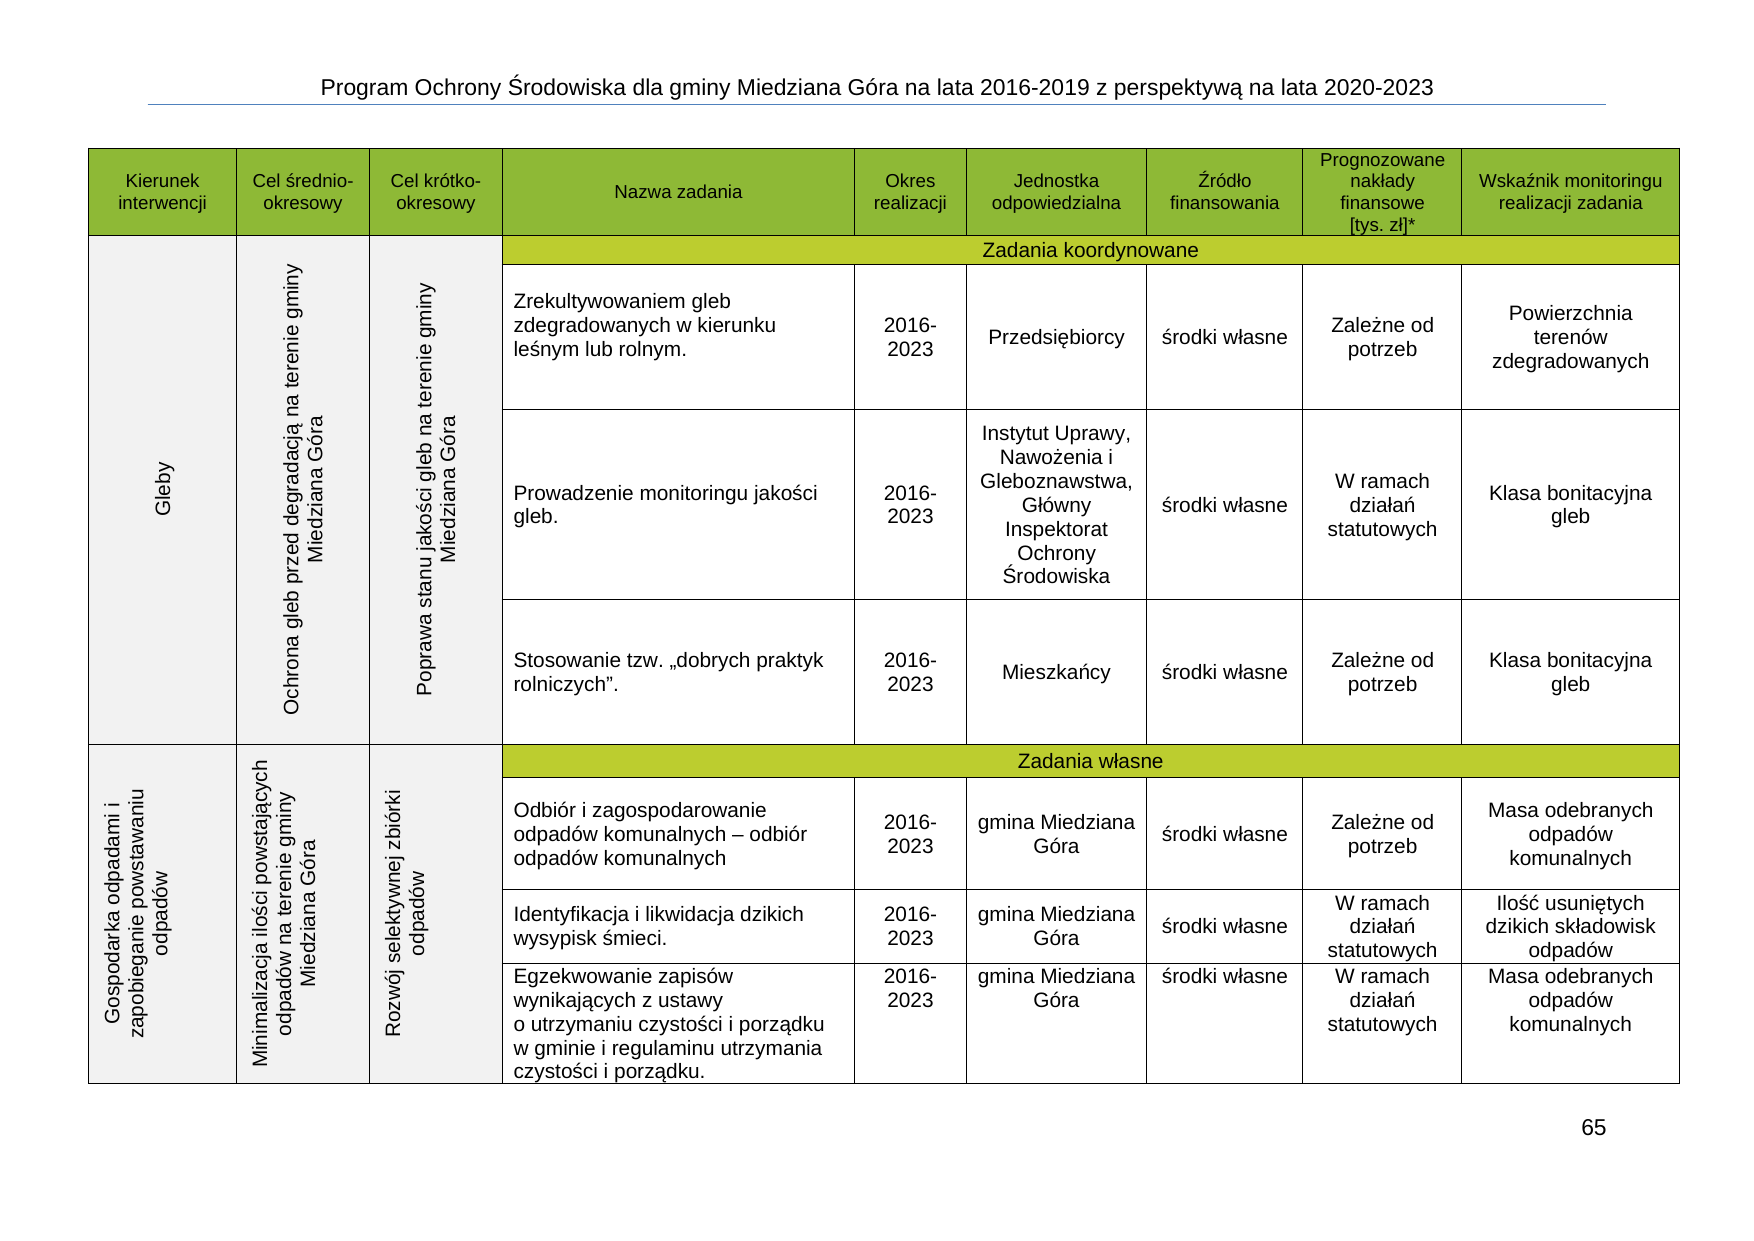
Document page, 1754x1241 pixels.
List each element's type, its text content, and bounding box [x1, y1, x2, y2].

table_cell 2016-2023 [855, 600, 966, 744]
table_cell Zależne od potrzeb [1303, 265, 1461, 409]
table_cell Ilość usuniętych dzikich składowisk odpadów [1462, 890, 1679, 962]
table_cell Minimalizacja ilości powstających odpadów na terenie gminy Miedziana Góra [237, 745, 369, 1083]
table_cell 2016-2023 [855, 265, 966, 409]
table_cell 2016-2023 [855, 778, 966, 889]
table_cell Zrekultywowaniem gleb zdegradowanych w kierunku leśnym lub rolnym. [503, 265, 854, 409]
table_header Cel średnio-okresowy [237, 149, 369, 235]
table_cell Zadania własne [503, 745, 1679, 777]
table_header Wskaźnik monitoringu realizacji zadania [1462, 149, 1679, 235]
table_header Prognozowane nakłady finansowe [tys. zł]* [1303, 149, 1461, 235]
table_cell Klasa bonitacyjna gleb [1462, 600, 1679, 744]
table_cell Gleby [89, 236, 236, 744]
table_header Jednostka odpowiedzialna [967, 149, 1146, 235]
table_cell środki własne [1147, 600, 1302, 744]
table_cell Powierzchnia terenów zdegradowanych [1462, 265, 1679, 409]
table_cell gmina Miedziana Góra [967, 964, 1146, 1083]
table_cell Gospodarka odpadami i zapobieganie powstawaniu odpadów [89, 745, 236, 1083]
table_cell gmina Miedziana Góra [967, 778, 1146, 889]
table_cell Masa odebranych odpadów komunalnych [1462, 964, 1679, 1083]
table_cell W ramach działań statutowych [1303, 410, 1461, 599]
table_cell Ochrona gleb przed degradacją na terenie gminy Miedziana Góra [237, 236, 369, 744]
table_header Nazwa zadania [503, 149, 854, 235]
table_cell 2016-2023 [855, 410, 966, 599]
table_header Cel krótko-okresowy [370, 149, 502, 235]
table_cell Poprawa stanu jakości gleb na terenie gminy Miedziana Góra [370, 236, 502, 744]
table_cell Mieszkańcy [967, 600, 1146, 744]
table_cell Identyfikacja i likwidacja dzikich wysypisk śmieci. [503, 890, 854, 962]
table_cell W ramach działań statutowych [1303, 964, 1461, 1083]
table_cell środki własne [1147, 890, 1302, 962]
table_cell środki własne [1147, 410, 1302, 599]
table_cell 2016-2023 [855, 964, 966, 1083]
table_cell środki własne [1147, 964, 1302, 1083]
table_cell Przedsiębiorcy [967, 265, 1146, 409]
table_cell Rozwój selektywnej zbiórki odpadów [370, 745, 502, 1083]
table_cell Prowadzenie monitoringu jakości gleb. [503, 410, 854, 599]
table_cell Stosowanie tzw. „dobrych praktyk rolniczych”. [503, 600, 854, 744]
table_cell Instytut Uprawy, Nawożenia i Gleboznawstwa, Główny Inspektorat Ochrony Środowiska [967, 410, 1146, 599]
table_cell Zależne od potrzeb [1303, 778, 1461, 889]
table_cell Klasa bonitacyjna gleb [1462, 410, 1679, 599]
table_cell Masa odebranych odpadów komunalnych [1462, 778, 1679, 889]
table_cell Odbiór i zagospodarowanie odpadów komunalnych – odbiór odpadów komunalnych [503, 778, 854, 889]
table_cell Zależne od potrzeb [1303, 600, 1461, 744]
table_cell Egzekwowanie zapisów wynikających z ustawy o utrzymaniu czystości i porządku w gminie i regulaminu utrzymania czystości i porządku. [503, 964, 854, 1083]
table_cell gmina Miedziana Góra [967, 890, 1146, 962]
table_cell środki własne [1147, 778, 1302, 889]
table_cell W ramach działań statutowych [1303, 890, 1461, 962]
table_cell Zadania koordynowane [503, 236, 1679, 264]
table_cell środki własne [1147, 265, 1302, 409]
table_header Źródło finansowania [1147, 149, 1302, 235]
table_header Kierunek interwencji [89, 149, 236, 235]
table_cell 2016-2023 [855, 890, 966, 962]
table_header Okres realizacji [855, 149, 966, 235]
